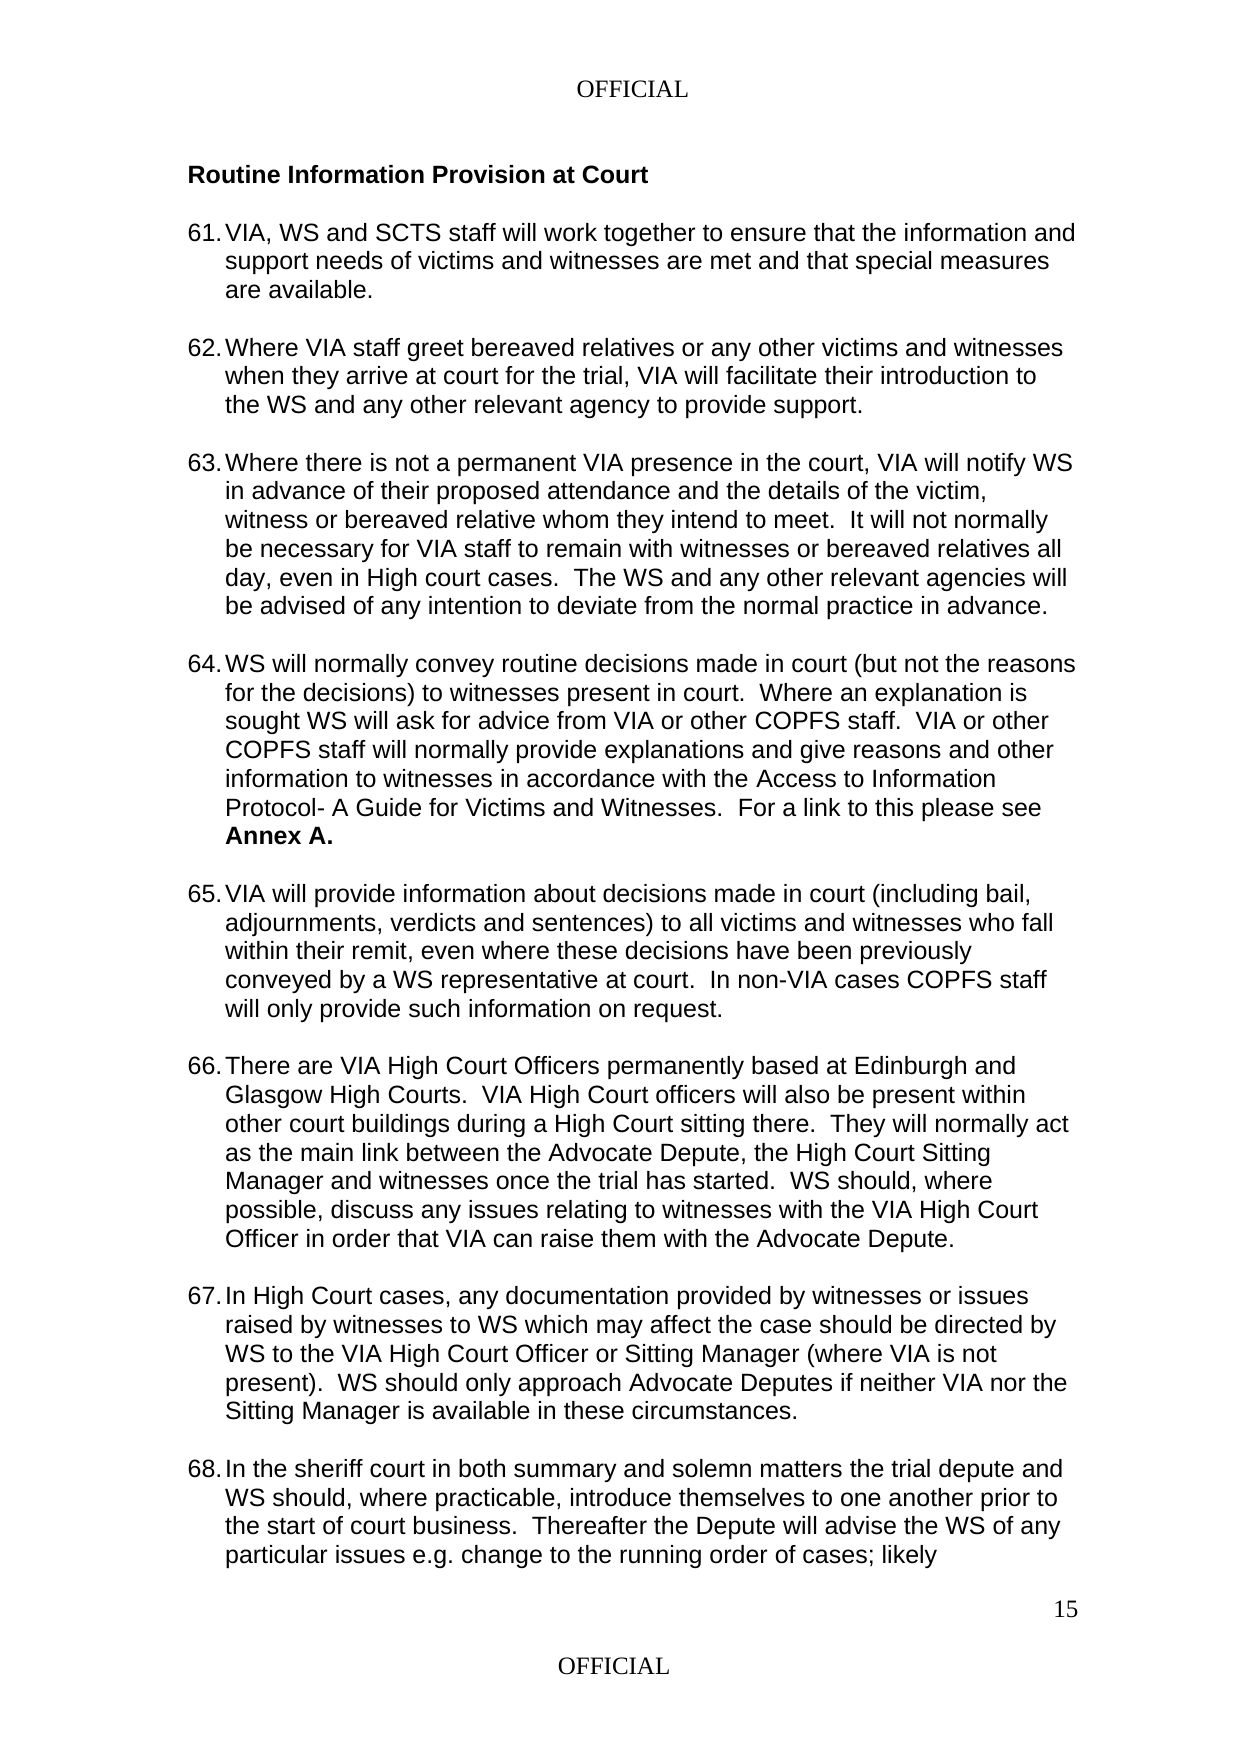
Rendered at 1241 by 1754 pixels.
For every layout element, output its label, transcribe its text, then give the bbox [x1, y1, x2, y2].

list VIA will provide information about decisions made in court (including bail, adjournments, verdicts and sentences) to all victims and witnesses who fall within their remit, even where these decisions have been previously conveyed by a WS representative at court. In non-VIA cases COPFS staff will only provide such information on request. [187, 879, 1078, 1022]
subtitle Routine Information Provision at Court [187, 160, 1078, 189]
list In High Court cases, any documentation provided by witnesses or issues raised by witnesses to WS which may affect the case should be directed by WS to the VIA High Court Officer or Sitting Manager (where VIA is not present). WS should only approach Advocate Deputes if neither VIA nor the Sitting Manager is available in these circumstances. [187, 1281, 1078, 1425]
list Where there is not a permanent VIA presence in the court, VIA will notify WS in advance of their proposed attendance and the details of the victim, witness or bereaved relative whom they intend to meet. It will not normally be necessary for VIA staff to remain with witnesses or bereaved relatives all day, even in High court cases. The WS and any other relevant agencies will be advised of any intention to deviate from the normal practice in advance. [187, 447, 1078, 620]
list Where VIA staff greet bereaved relatives or any other victims and witnesses when they arrive at court for the trial, VIA will facilitate their introduction to the WS and any other relevant agency to provide support. [187, 332, 1078, 419]
list WS will normally convey routine decisions made in court (but not the reasons for the decisions) to witnesses present in court. Where an explanation is sought WS will ask for advice from VIA or other COPFS staff. VIA or other COPFS staff will normally provide explanations and give reasons and other information to witnesses in accordance with the Access to Information Protocol- A Guide for Victims and Witnesses. For a link to this please see Annex A. [187, 649, 1078, 850]
list There are VIA High Court Officers permanently based at Edinburgh and Glasgow High Courts. VIA High Court officers will also be present within other court buildings during a High Court sitting there. They will normally act as the main link between the Advocate Depute, the High Court Sitting Manager and witnesses once the trial has started. WS should, where possible, discuss any issues relating to witnesses with the VIA High Court Officer in order that VIA can raise them with the Advocate Depute. [187, 1051, 1078, 1252]
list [187, 1454, 1078, 1569]
list VIA, WS and SCTS staff will work together to ensure that the information and support needs of victims and witnesses are met and that special measures are available. [187, 217, 1078, 304]
